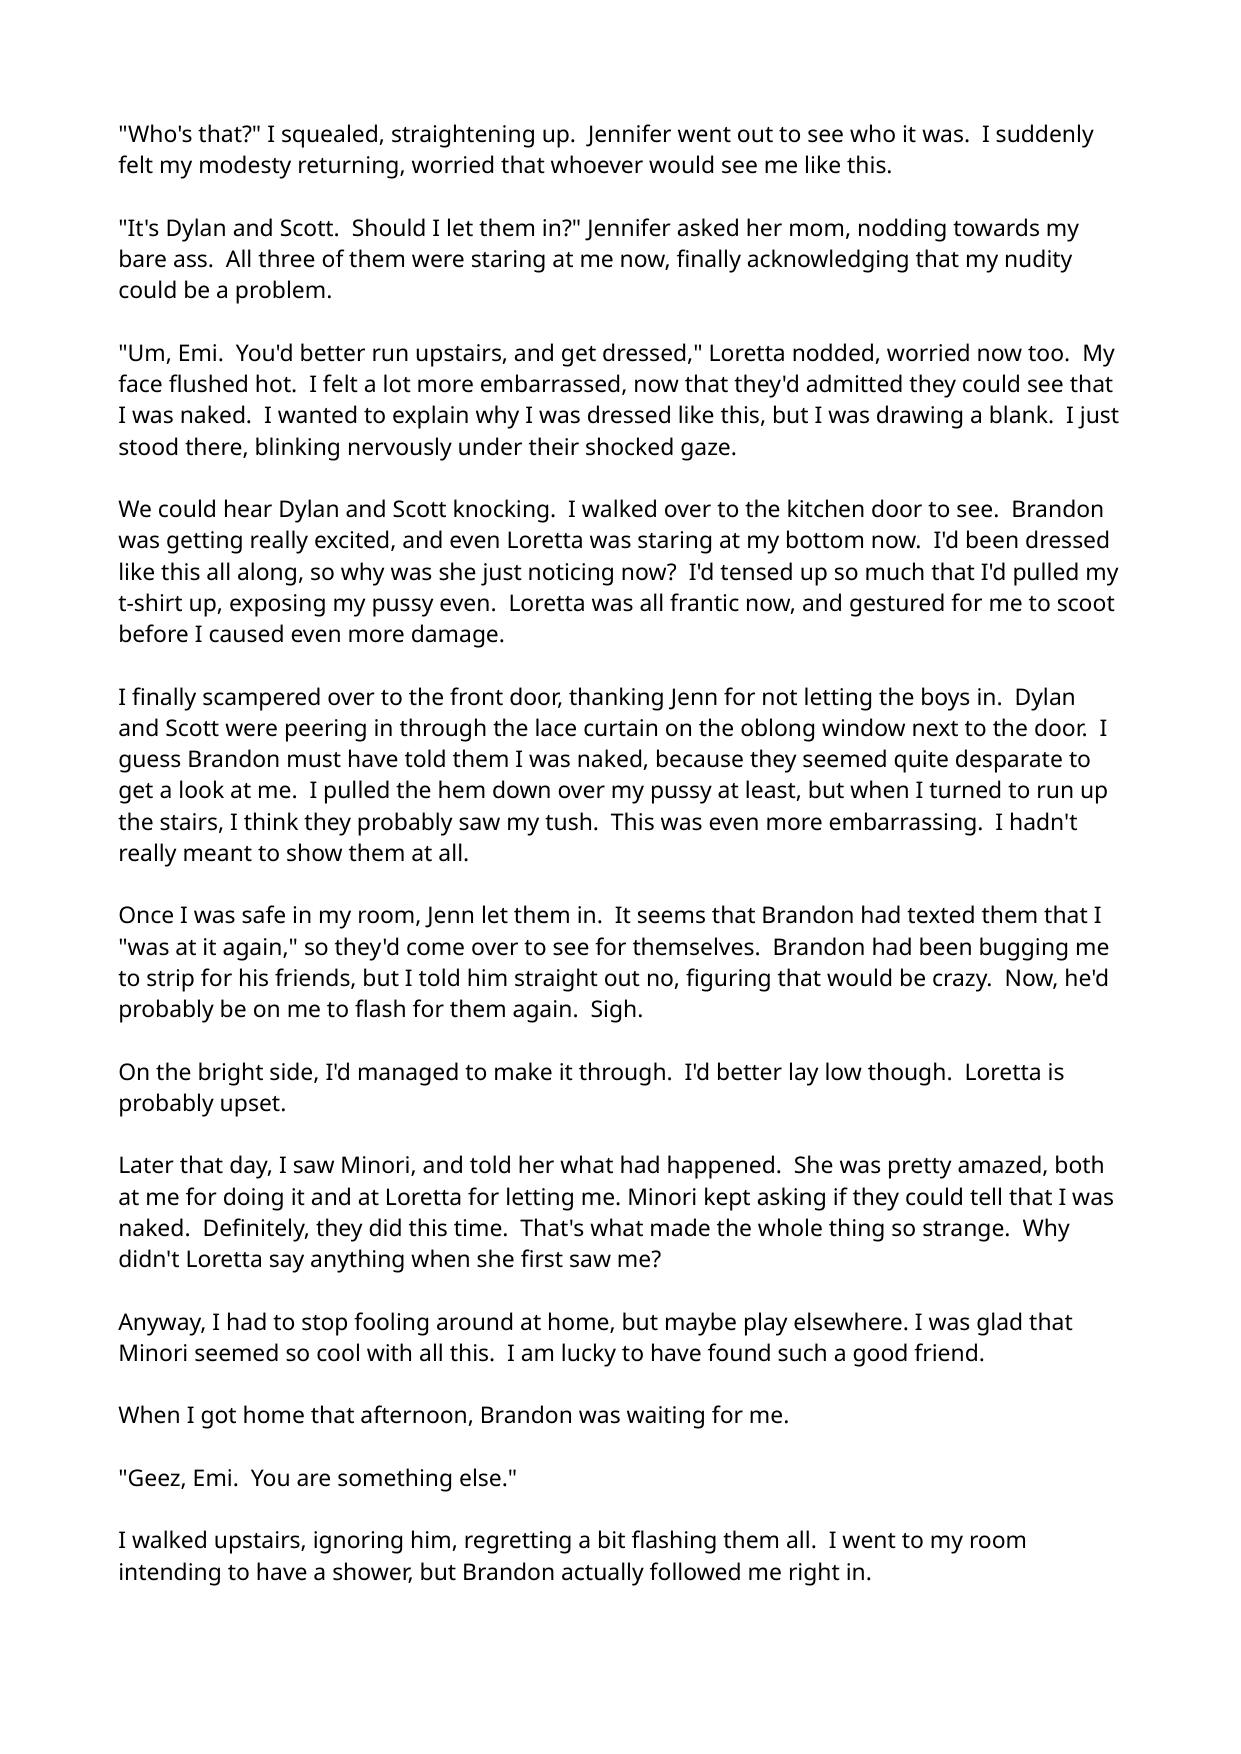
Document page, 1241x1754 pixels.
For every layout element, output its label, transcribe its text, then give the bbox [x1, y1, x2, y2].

text On the bright side, I'd managed to make it through. I'd better lay low though. Loretta is probably upset. [118, 1056, 1122, 1118]
text Anyway, I had to stop fooling around at home, but maybe play elsewhere. I was glad that Minori seemed so cool with all this. I am lucky to have found such a good friend. [118, 1306, 1122, 1368]
text "It's Dylan and Scott. Should I let them in?" Jennifer asked her mom, nodding towards my bare ass. All three of them were staring at me now, finally acknowledging that my nudity could be a problem. [118, 212, 1122, 306]
text When I got home that afternoon, Brandon was waiting for me. [118, 1399, 1122, 1431]
text "Geez, Emi. You are something else." [118, 1462, 1122, 1493]
text I walked upstairs, ignoring him, regretting a bit flashing them all. I went to my room intending to have a shower, but Brandon actually followed me right in. [118, 1524, 1122, 1587]
text "Um, Emi. You'd better run upstairs, and get dressed," Loretta nodded, worried now too. My face flushed hot. I felt a lot more embarrassed, now that they'd admitted they could see that I was naked. I wanted to explain why I was dressed like this, but I was drawing a blank. I just stood there, blinking nervously under their shocked gaze. [118, 337, 1122, 462]
text "Who's that?" I squealed, straightening up. Jennifer went out to see who it was. I suddenly felt my modesty returning, worried that whoever would see me like this. [118, 118, 1122, 181]
text Later that day, I saw Minori, and told her what had happened. She was pretty amazed, both at me for doing it and at Loretta for letting me. Minori kept asking if they could tell that I was naked. Definitely, they did this time. That's what made the whole thing so strange. Why didn't Loretta say anything when she first saw me? [118, 1149, 1122, 1274]
text Once I was safe in my room, Jenn let them in. It seems that Brandon had texted them that I "was at it again," so they'd come over to see for themselves. Brandon had been bugging me to strip for his friends, but I told him straight out no, figuring that would be crazy. Now, he'd probably be on me to flash for them again. Sigh. [118, 899, 1122, 1024]
text We could hear Dylan and Scott knocking. I walked over to the kitchen door to see. Brandon was getting really excited, and even Loretta was staring at my bottom now. I'd been dressed like this all along, so why was she just noticing now? I'd tensed up so much that I'd pulled my t-shirt up, exposing my pussy even. Loretta was all frantic now, and gestured for me to scoot before I caused even more damage. [118, 493, 1122, 649]
text I finally scampered over to the front door, thanking Jenn for not letting the boys in. Dylan and Scott were peering in through the lace curtain on the oblong window next to the door. I guess Brandon must have told them I was naked, because they seemed quite desparate to get a look at me. I pulled the hem down over my pussy at least, but when I turned to run up the stairs, I think they probably saw my tush. This was even more embarrassing. I hadn't really meant to show them at all. [118, 681, 1122, 868]
